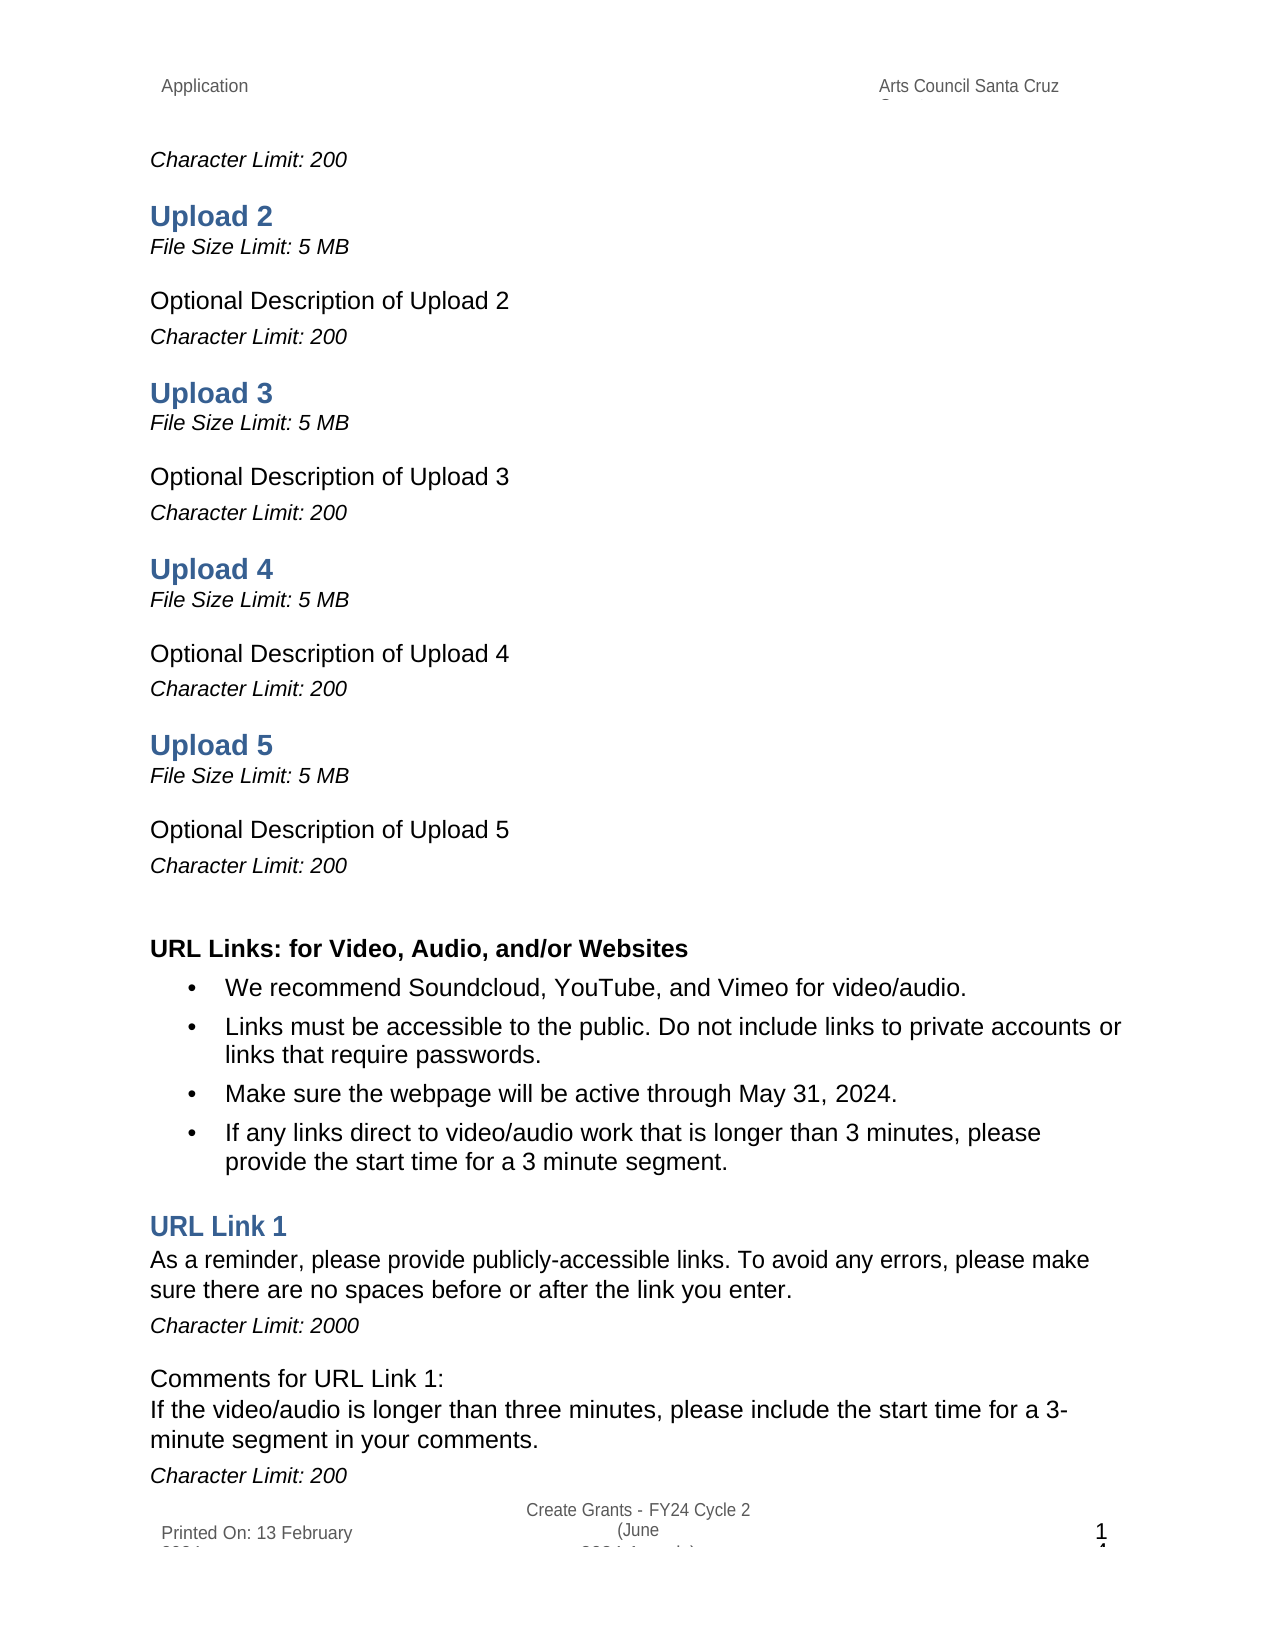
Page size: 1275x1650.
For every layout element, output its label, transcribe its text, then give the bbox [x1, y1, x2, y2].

subtitle Upload 3 [150, 376, 1139, 409]
text File Size Limit: 5 MB [150, 587, 1139, 612]
list Links must be accessible to the public. Do not include links to private accounts or links that require passwords. [187, 1011, 1121, 1069]
subtitle Upload 5 [150, 728, 1139, 762]
subtitle Upload 2 [150, 199, 1139, 233]
text Comments for URL Link 1: [150, 1364, 1139, 1393]
subtitle URL Link 1 [150, 1209, 1139, 1243]
subtitle URL Links: for Video, Audio, and/or Websites [150, 934, 1139, 963]
text Character Limit: 200 [150, 147, 1139, 173]
text Optional Description of Upload 5 [150, 815, 1139, 843]
text Optional Description of Upload 4 [150, 638, 1139, 667]
list We recommend Soundcloud, YouTube, and Vimeo for video/audio. [187, 973, 1139, 1001]
text Character Limit: 200 [150, 1463, 1139, 1488]
text Optional Description of Upload 2 [150, 286, 1139, 315]
list If any links direct to video/audio work that is longer than 3 minutes, please provide the start time for a 3 minute segment. [187, 1118, 1042, 1175]
subtitle Upload 4 [150, 552, 1139, 586]
text File Size Limit: 5 MB [150, 763, 1139, 788]
text File Size Limit: 5 MB [150, 410, 1139, 435]
list Make sure the webpage will be active through May 31, 2024. [187, 1079, 1139, 1108]
text Character Limit: 200 [150, 676, 1139, 702]
text If the video/audio is longer than three minutes, please include the start time for a 3-minute segment in your comments. [150, 1395, 1079, 1454]
text Optional Description of Upload 3 [150, 462, 1139, 491]
text Character Limit: 200 [150, 853, 1139, 878]
text Character Limit: 2000 [150, 1313, 1139, 1338]
text As a reminder, please provide publicly-accessible links. To avoid any errors, please make sure there are no spaces before or after the link you enter. [150, 1245, 1139, 1304]
text File Size Limit: 5 MB [150, 234, 1139, 259]
text Character Limit: 200 [150, 500, 1139, 525]
text Character Limit: 200 [150, 324, 1139, 349]
